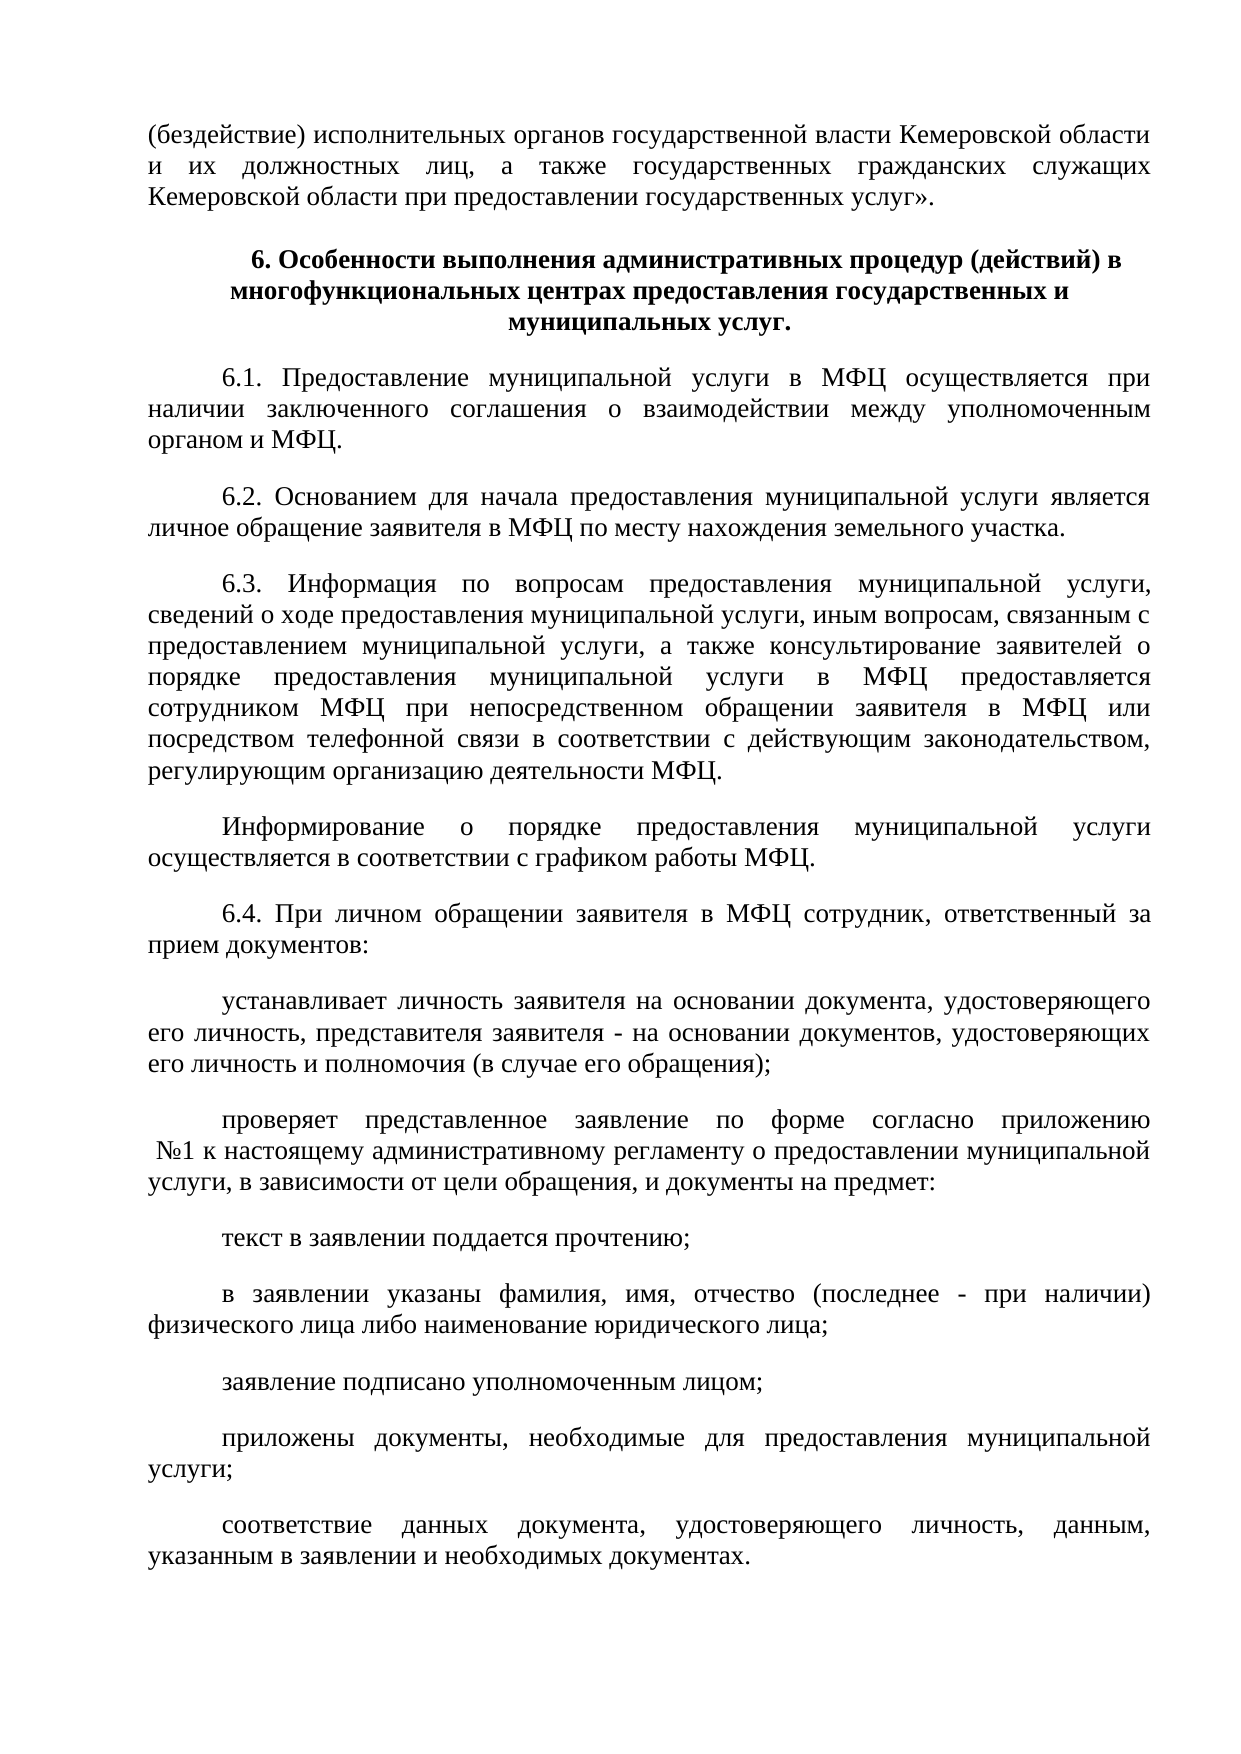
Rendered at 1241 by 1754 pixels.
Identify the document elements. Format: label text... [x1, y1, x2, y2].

text 6.4. При личном обращении заявителя в МФЦ сотрудник, ответственный за прием документов: [148, 897, 1152, 959]
text устанавливает личность заявителя на основании документа, удостоверяющего его личность, представителя заявителя - на основании документов, удостоверяющих его личность и полномочия (в случае его обращения); [148, 984, 1152, 1078]
text проверяет представленное заявление по форме согласно приложению №1 к настоящему административному регламенту о предоставлении муниципальной услуги, в зависимости от цели обращения, и документы на предмет: [148, 1103, 1152, 1196]
text приложены документы, необходимые для предоставления муниципальной услуги; [148, 1421, 1152, 1483]
text текст в заявлении поддается прочтению; [148, 1221, 1152, 1252]
text заявление подписано уполномоченным лицом; [148, 1365, 1152, 1396]
text соответствие данных документа, удостоверяющего личность, данным, указанным в заявлении и необходимых документах. [148, 1508, 1152, 1571]
text 6.1. Предоставление муниципальной услуги в МФЦ осуществляется при наличии заключенного соглашения о взаимодействии между уполномоченным органом и МФЦ. [148, 361, 1152, 454]
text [148, 118, 1152, 212]
text 6. Особенности выполнения административных процедур (действий) в многофункциональных центрах предоставления государственных и муниципальных услуг. [148, 243, 1152, 336]
text Информирование о порядке предоставления муниципальной услуги осуществляется в соответствии с графиком работы МФЦ. [148, 810, 1152, 872]
text в заявлении указаны фамилия, имя, отчество (последнее - при наличии) физического лица либо наименование юридического лица; [148, 1277, 1152, 1340]
text 6.3. Информация по вопросам предоставления муниципальной услуги, сведений о ходе предоставления муниципальной услуги, иным вопросам, связанным с предоставлением муниципальной услуги, а также консультирование заявителей о порядке предоставления муниципальной услуги в МФЦ предоставляется сотрудником МФЦ при непосредственном обращении заявителя в МФЦ или посредством телефонной связи в соответствии с действующим законодательством, регулирующим организацию деятельности МФЦ. [148, 567, 1152, 785]
text 6.2. Основанием для начала предоставления муниципальной услуги является личное обращение заявителя в МФЦ по месту нахождения земельного участка. [148, 479, 1152, 542]
